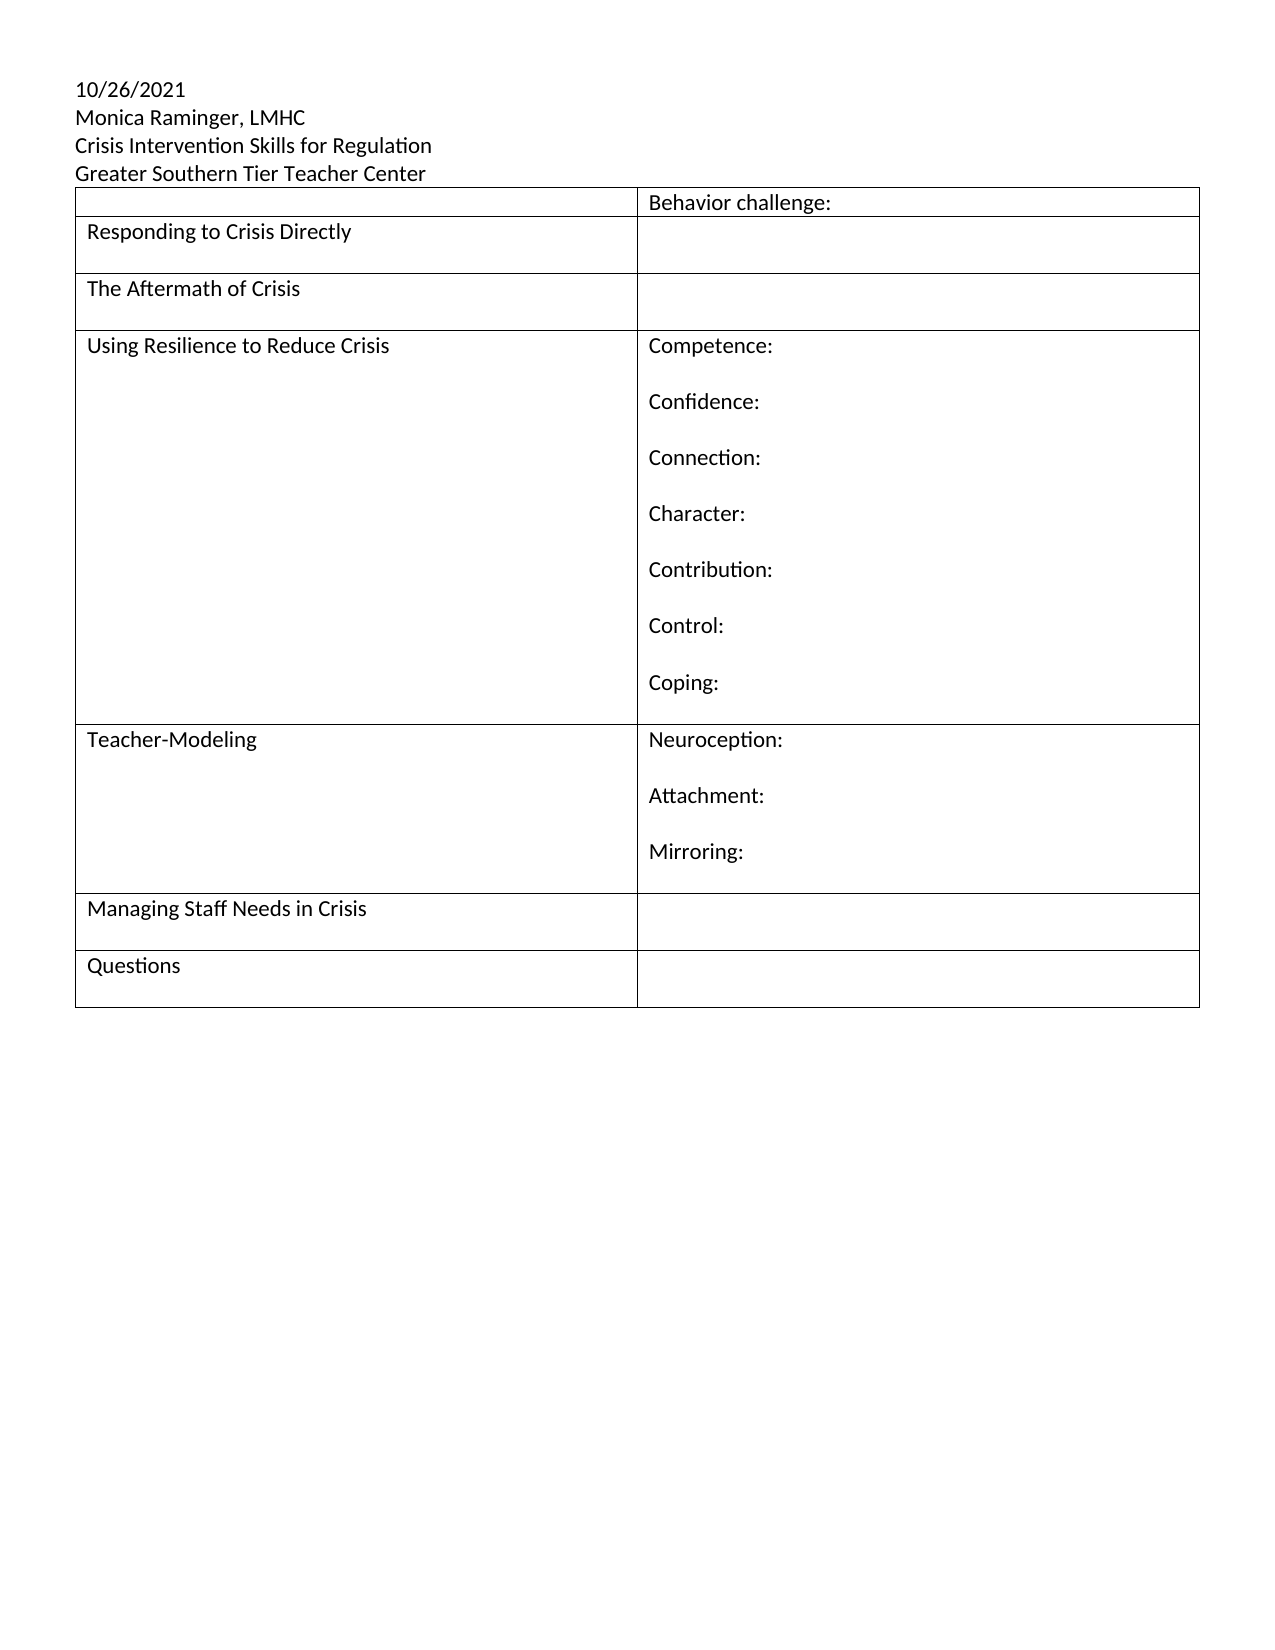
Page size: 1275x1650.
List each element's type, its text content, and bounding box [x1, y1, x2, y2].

table_cell [638, 894, 1199, 950]
table_cell Questions [76, 951, 637, 1007]
table_cell The Aftermath of Crisis [76, 274, 637, 330]
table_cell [638, 188, 1199, 216]
table_cell [638, 217, 1199, 273]
table_cell Competence: Confidence: Connection: Character: Contribution: Control: Coping: [638, 331, 1199, 724]
table_cell Teacher-Modeling [76, 725, 637, 893]
table_cell [638, 951, 1199, 1007]
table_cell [76, 188, 637, 216]
table_cell Neuroception: Attachment: Mirroring: [638, 725, 1199, 893]
table_cell Managing Staff Needs in Crisis [76, 894, 637, 950]
table_cell [638, 274, 1199, 330]
table_cell Using Resilience to Reduce Crisis [76, 331, 637, 724]
table_cell Responding to Crisis Directly [76, 217, 637, 273]
